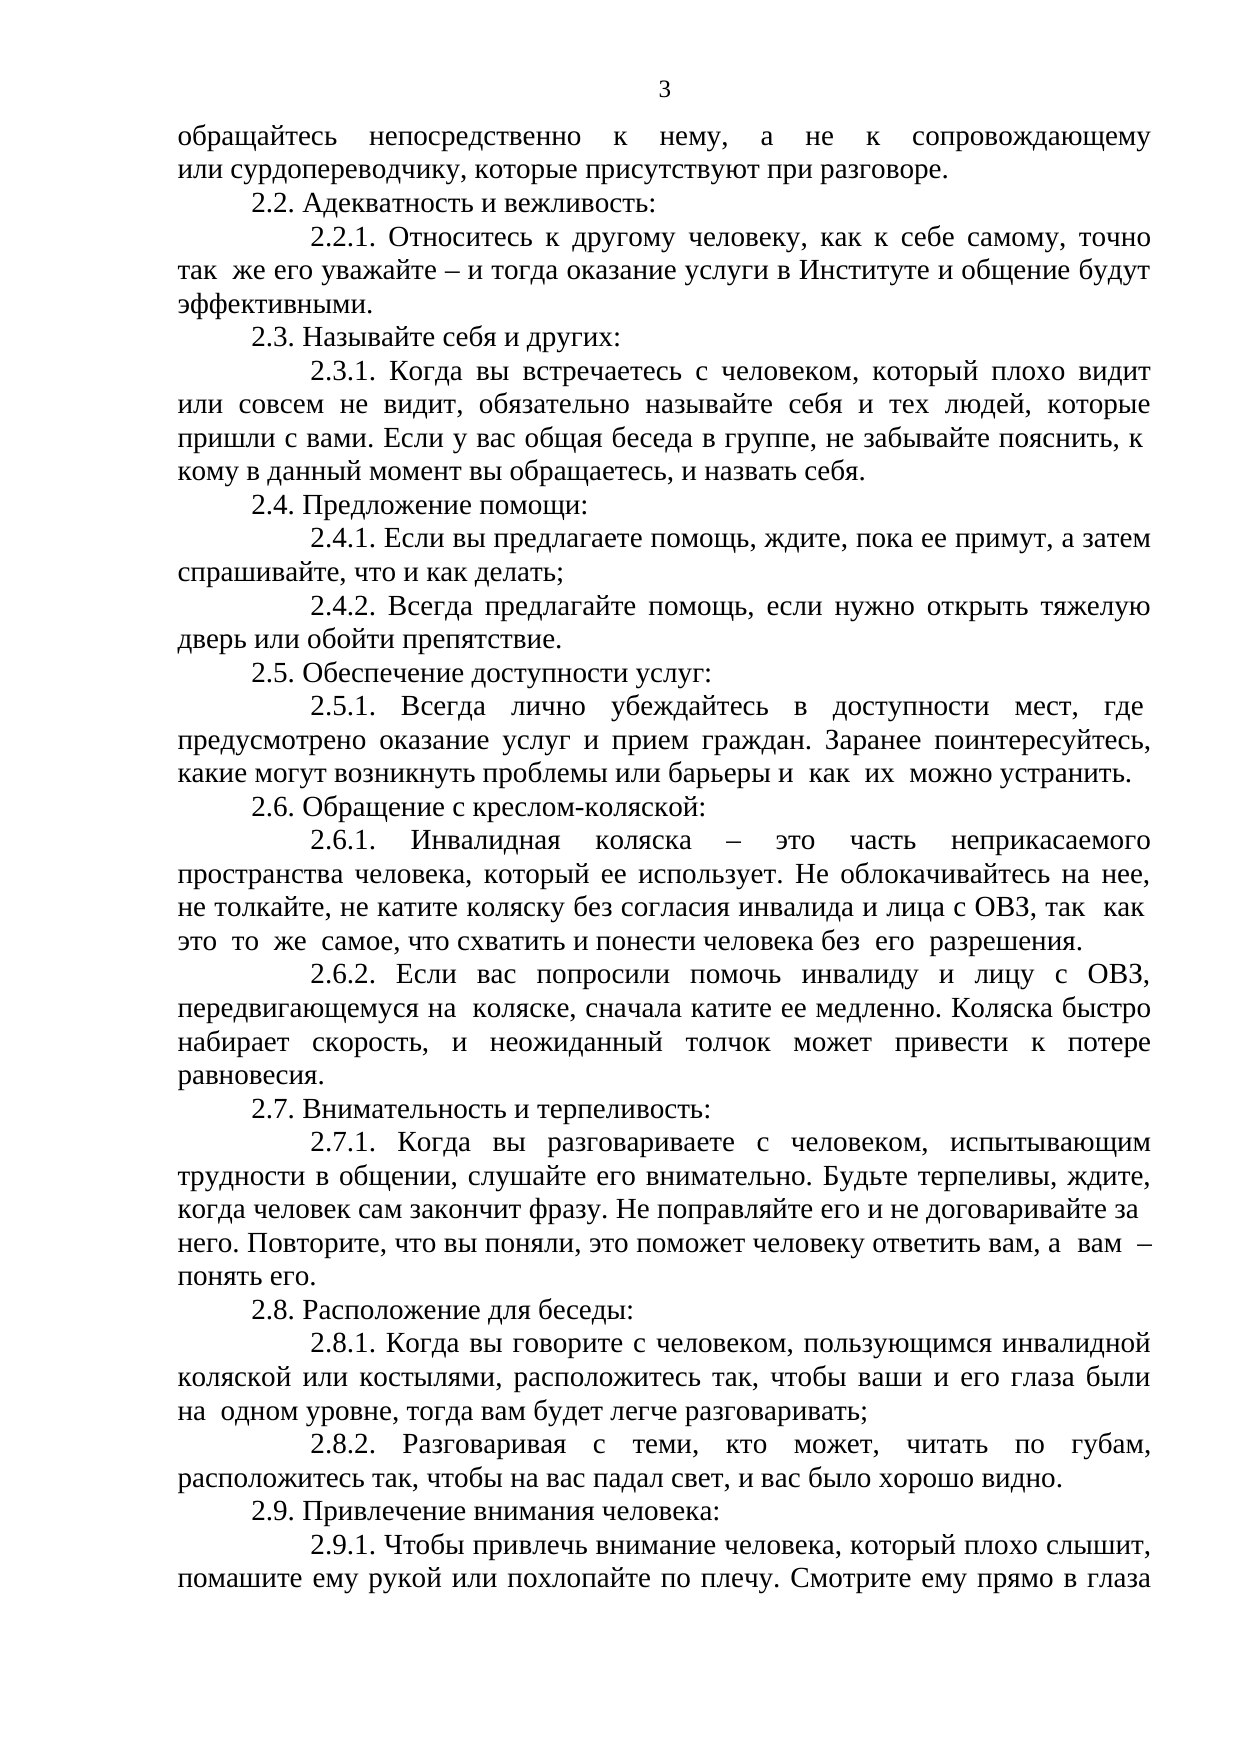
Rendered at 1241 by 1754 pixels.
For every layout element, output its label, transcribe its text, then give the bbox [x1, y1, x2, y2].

text 2.7.1. Когда вы разговариваете с человеком, испытывающим трудности в общении, слушайте его внимательно. Будьте терпеливы, ждите, когда человек сам закончит фразу. Не поправляйте его и не договаривайте за него. Повторите, что вы поняли, это поможет человеку ответить вам, а вам – понять его. [177, 1124, 1152, 1292]
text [177, 118, 1152, 185]
text 2.5. Обеспечение доступности услуг: [177, 655, 1152, 688]
text 2.5.1. Всегда лично убеждайтесь в доступности мест, где предусмотрено оказание услуг и прием граждан. Заранее поинтересуйтесь, какие могут возникнуть проблемы или барьеры и как их можно устранить. [177, 688, 1152, 789]
text 2.8. Расположение для беседы: [177, 1292, 1152, 1326]
text 2.3. Называйте себя и других: [177, 319, 1152, 353]
text 2.8.2. Разговаривая с теми, кто может, читать по губам, расположитесь так, чтобы на вас падал свет, и вас было хорошо видно. [177, 1426, 1152, 1493]
text 2.6.2. Если вас попросили помочь инвалиду и лицу с ОВЗ, передвигающемуся на коляске, сначала катите ее медленно. Коляска быстро набирает скорость, и неожиданный толчок может привести к потере равновесия. [177, 957, 1152, 1091]
text 2.4. Предложение помощи: [177, 487, 1152, 521]
text 2.4.2. Всегда предлагайте помощь, если нужно открыть тяжелую дверь или обойти препятствие. [177, 588, 1152, 655]
text 2.2. Адекватность и вежливость: [177, 185, 1152, 219]
text 2.6.1. Инвалидная коляска – это часть неприкасаемого пространства человека, который ее использует. Не облокачивайтесь на нее, не толкайте, не катите коляску без согласия инвалида и лица с ОВЗ, так как это то же самое, что схватить и понести человека без его разрешения. [177, 822, 1152, 957]
text 2.3.1. Когда вы встречаетесь с человеком, который плохо видит или совсем не видит, обязательно называйте себя и тех людей, которые пришли с вами. Если у вас общая беседа в группе, не забывайте пояснить, к кому в данный момент вы обращаетесь, и назвать себя. [177, 353, 1152, 487]
text 2.9. Привлечение внимания человека: [177, 1493, 1152, 1527]
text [177, 1527, 1152, 1594]
text 2.7. Внимательность и терпеливость: [177, 1091, 1152, 1124]
text 2.4.1. Если вы предлагаете помощь, ждите, пока ее примут, а затем спрашивайте, что и как делать; [177, 521, 1152, 588]
text 2.2.1. Относитесь к другому человеку, как к себе самому, точно так же его уважайте – и тогда оказание услуги в Институте и общение будут эффективными. [177, 219, 1152, 319]
text 2.6. Обращение с креслом-коляской: [177, 789, 1152, 822]
text 2.8.1. Когда вы говорите с человеком, пользующимся инвалидной коляской или костылями, расположитесь так, чтобы ваши и его глаза были на одном уровне, тогда вам будет легче разговаривать; [177, 1326, 1152, 1426]
